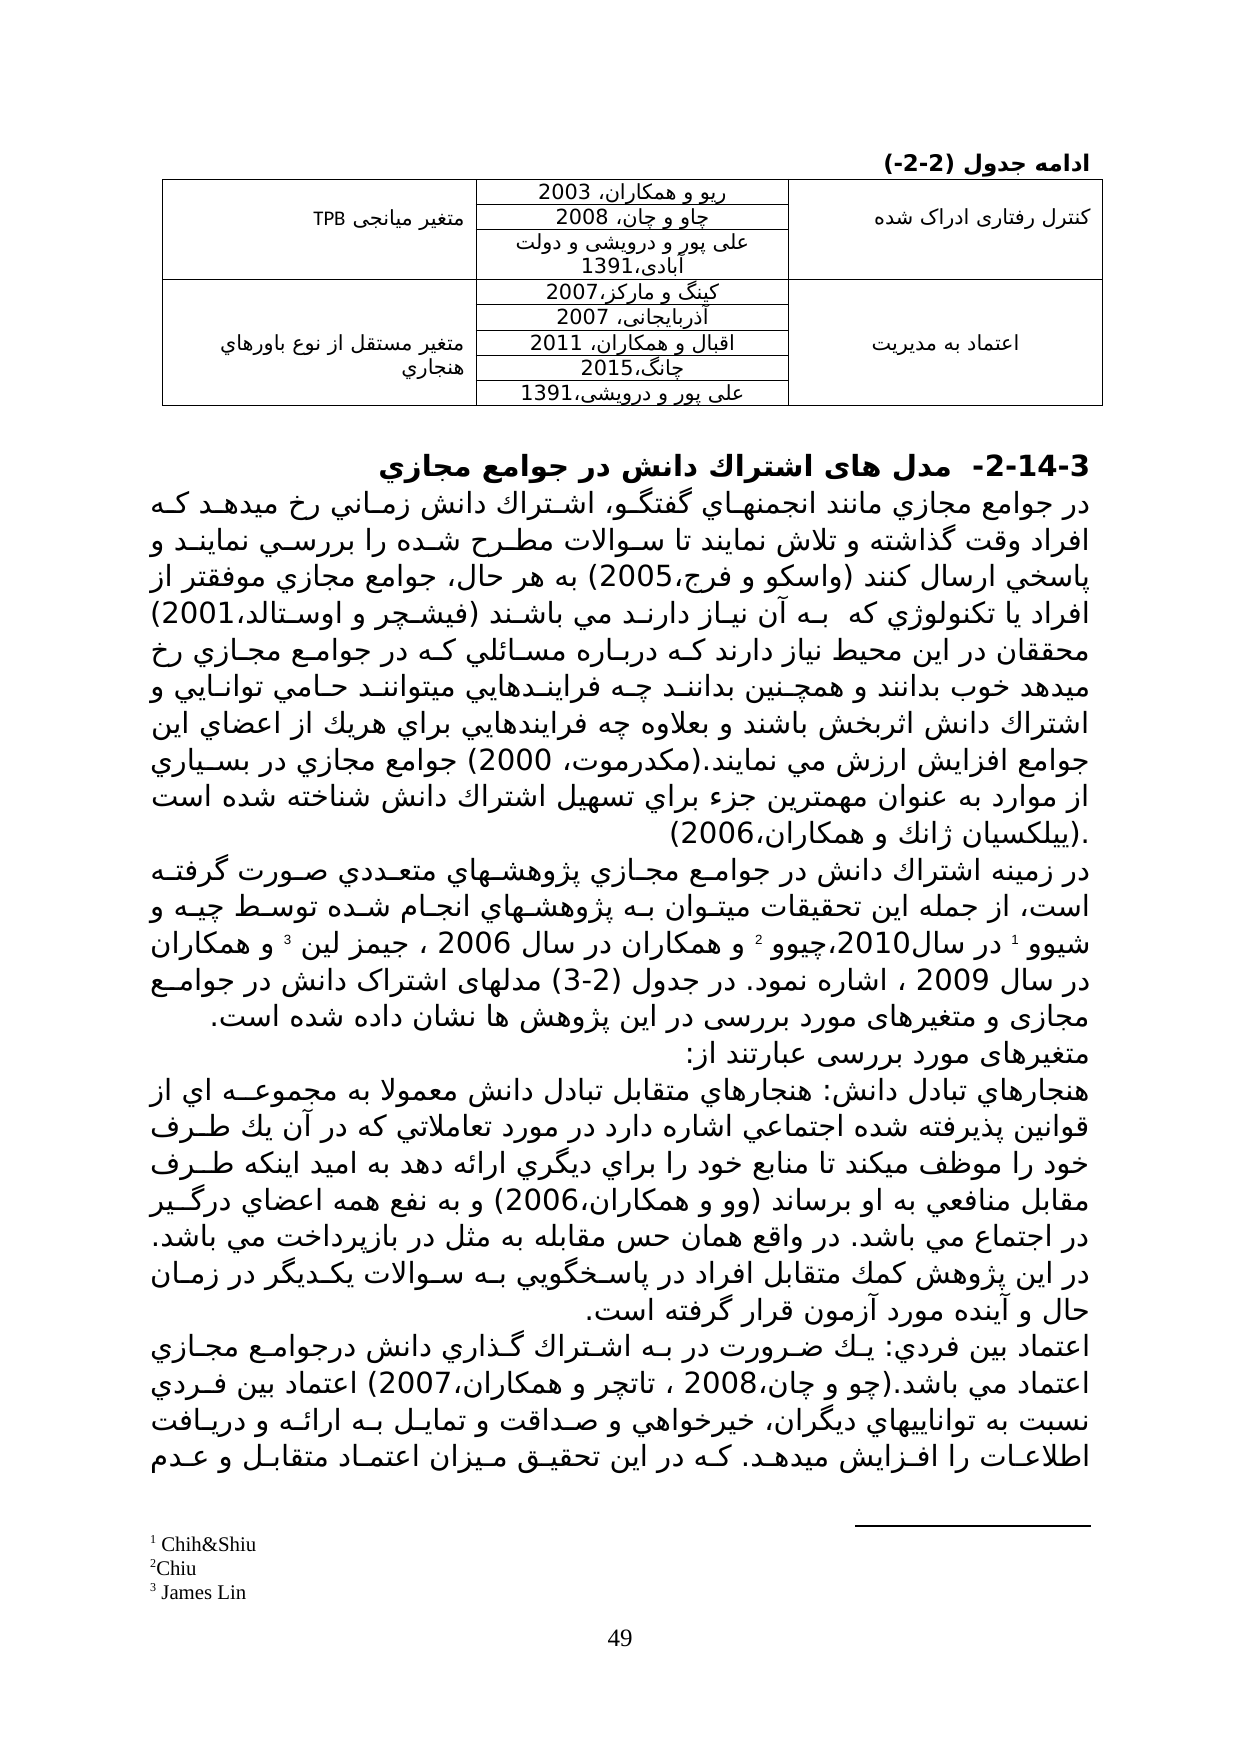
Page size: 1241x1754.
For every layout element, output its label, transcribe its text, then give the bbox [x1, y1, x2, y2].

table_cell چانگ،2015 [477, 356, 788, 380]
table_cell کینگ و مارکز،2007 [477, 280, 788, 304]
text هنجارهاي تبادل دانش: هنجارهاي متقابل تبادل دانش معمولا به مجموعه اي از قوانين پذيرفته شده اجتماعي اشاره دارد در مورد تعاملاتي كه در آن يك طرف خود را موظف ميكند تا منابع خود را براي ديگري ارائه دهد به اميد اينكه طرف مقابل منافعي به او برساند (وو و همكاران،2006) و به نفع همه اعضاي درگير در اجتماع مي باشد. در واقع همان حس مقابله به مثل در بازپرداخت مي باشد. در اين پژوهش كمك متقابل افراد در پاسخگويي به سوالات يكديگر در زمان حال و آينده مورد آزمون قرار گرفته است. [150, 1073, 1090, 1327]
text در جوامع مجازي مانند انجمنهاي گفتگو، اشتراك دانش زماني رخ ميدهد كه افراد وقت گذاشته و تلاش نمايند تا سوالات مطرح شده را بررسي نمايند و پاسخي ارسال کنند (واسکو و فرج،2005) به هر حال، جوامع مجازي موفقتر از افراد يا تكنولوژي كه به آن نياز دارند مي باشند (فيشچر و اوستالد،2001) محققان در اين محيط نياز دارند كه درباره مسائلي كه در جوامع مجازي رخ ميدهد خوب بدانند و همچنين بدانند چه فرايندهايي ميتوانند حامي توانايي و اشتراك دانش اثربخش باشند و بعلاوه چه فرايندهايي براي هريك از اعضاي اين جوامع افزايش ارزش مي نمايند.(مكدرموت، 2000) جوامع مجازي در بسياري از موارد به عنوان مهمترين جزء براي تسهيل اشتراك دانش شناخته شده است .(ييلكسيان ژانك و همكاران،2006) [150, 486, 1090, 850]
table_cell علی پور و درویشی و دولت آبادی،1391 [477, 230, 788, 279]
table_cell اعتماد به مدیریت [789, 280, 1102, 405]
table_header ریو و همکاران، 2003 [477, 180, 788, 204]
text در زمينه اشتراك دانش در جوامع مجازي پژوهشهاي متعددي صورت گرفته است، از جمله اين تحقيقات ميتوان به پژوهشهاي انجام شده توسط چيه و شيوو در سال2010،چيوو و همكاران در سال 2006 ، جيمز لين و همكاران در سال 2009 ، اشاره نمود. در جدول (2-3) مدلهای اشتراک دانش در جوامع مجازی و متغیرهای مورد بررسی در این پژوهش ها نشان داده شده است. [150, 853, 1090, 1034]
table_cell آذربایجانی، 2007 [477, 305, 788, 329]
table_cell متغير مستقل از نوع باورهاي هنجاري [163, 280, 476, 405]
table_header کنترل رفتاری ادراک شده [789, 180, 1102, 279]
text متغیرهای مورد بررسی عبارتند از: [150, 1036, 1090, 1070]
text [150, 1330, 1090, 1474]
table_cell اقبال و همکاران، 2011 [477, 331, 788, 355]
table_cell چاو و چان، 2008 [477, 205, 788, 229]
text 2-14-3- مدل های اشتراك دانش در جوامع مجازي [150, 450, 1090, 484]
table_cell علی پور و درویشی،1391 [477, 381, 788, 405]
table_header متغیر میانجی TPB [163, 180, 476, 279]
text ادامه جدول (2-2-) [150, 150, 1090, 177]
